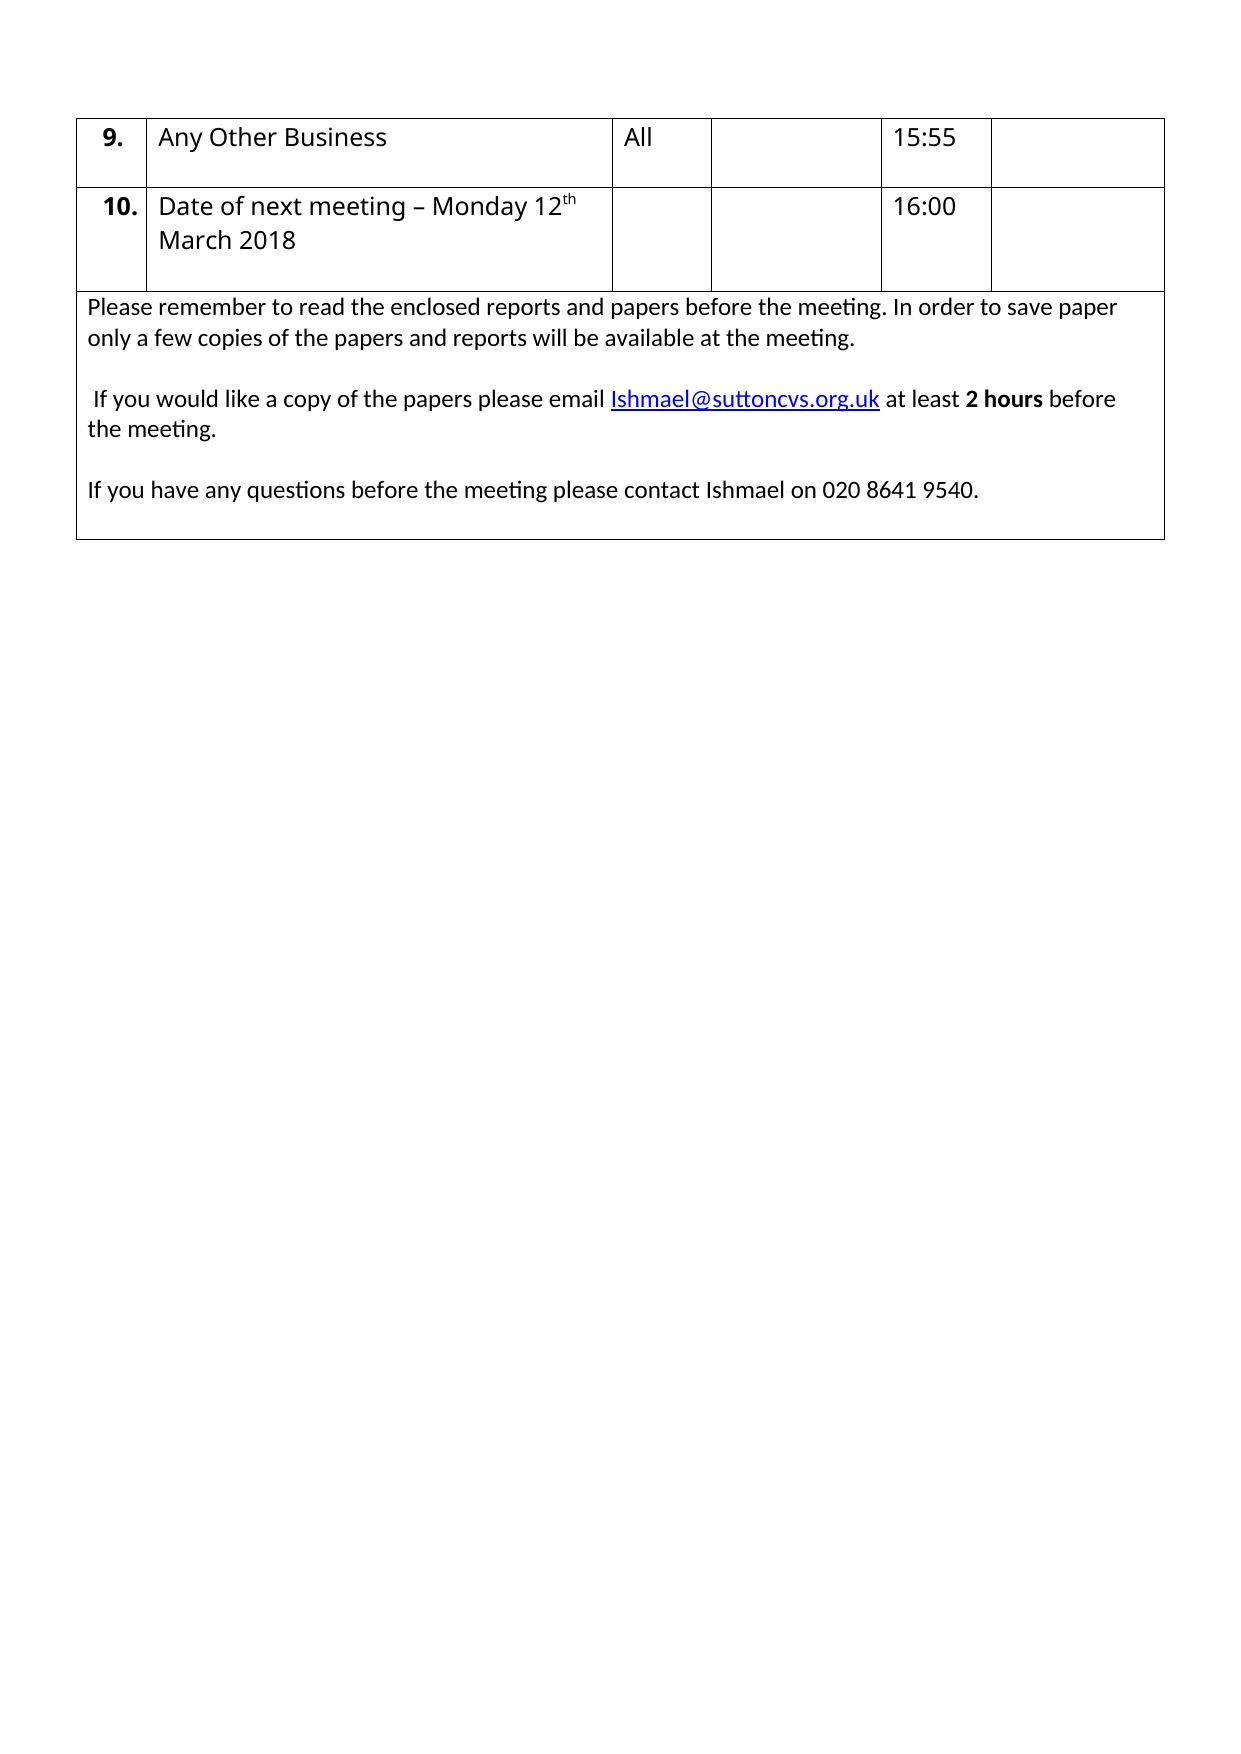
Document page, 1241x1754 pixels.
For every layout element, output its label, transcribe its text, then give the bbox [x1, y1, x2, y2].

table_cell [613, 188, 711, 291]
table_cell [712, 188, 881, 291]
table_cell [992, 119, 1164, 187]
table_cell [77, 119, 146, 187]
table_cell Date of next meeting – Monday 12th March 2018 [147, 188, 612, 291]
table_cell 15:55 [882, 119, 991, 187]
table_cell All [613, 119, 711, 187]
table_cell 16:00 [882, 188, 991, 291]
table_cell [712, 119, 881, 187]
table_cell [992, 188, 1164, 291]
table_cell [77, 188, 146, 291]
table_cell Please remember to read the enclosed reports and papers before the meeting. In order to save paper only a few copies of the papers and reports will be available at the meeting. If you would like a copy of the papers please email Ishmael@suttoncvs.org.uk at least 2 hours before the meeting. If you have any questions before the meeting please contact Ishmael on 020 8641 9540. [77, 292, 1164, 539]
table_cell Any Other Business [147, 119, 612, 187]
